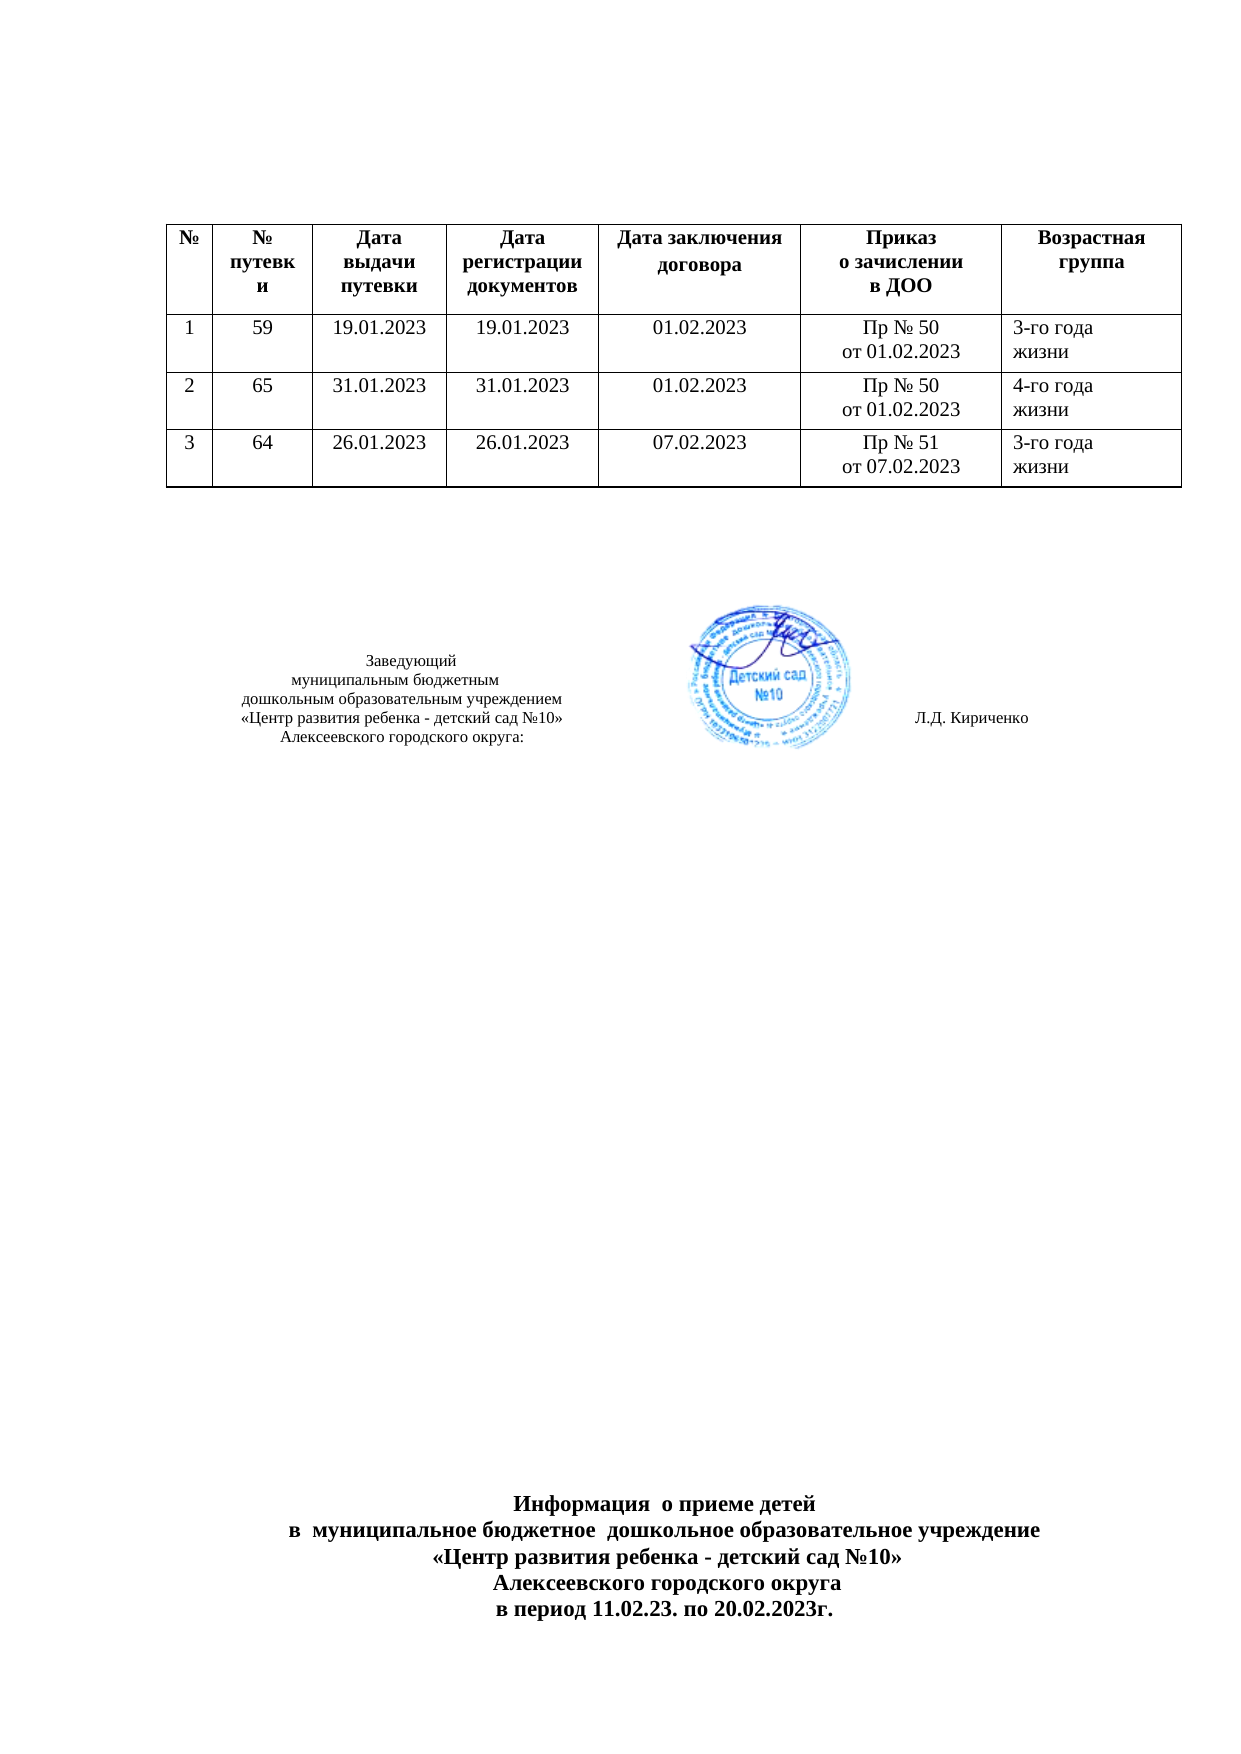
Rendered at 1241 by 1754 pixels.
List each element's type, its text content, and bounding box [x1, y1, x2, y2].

picture [679, 592, 863, 767]
table_cell 4-го года жизни [1002, 373, 1181, 429]
table_cell 59 [213, 315, 312, 372]
table_cell 3-го года жизни [1002, 430, 1181, 486]
table_header Дата заключения договора [599, 225, 800, 314]
table_cell 65 [213, 373, 312, 429]
table_cell 2 [167, 373, 212, 429]
text Алексеевского городского округа [177, 1569, 1152, 1595]
table_header № [167, 225, 212, 314]
table_header Возрастная группа [1002, 225, 1181, 314]
table_cell Пр № 51 от 07.02.2023 [801, 430, 1001, 486]
table_cell 01.02.2023 [599, 373, 800, 429]
table_header Приказ о зачислении в ДОО [801, 225, 1001, 314]
table_cell Пр № 50 от 01.02.2023 [801, 315, 1001, 372]
text в период 11.02.23. по 20.02.2023г. [177, 1595, 1152, 1622]
table_cell 3 [167, 430, 212, 486]
table_header № путевки [213, 225, 312, 314]
table_cell 19.01.2023 [447, 315, 598, 372]
table_cell 1 [167, 315, 212, 372]
table_cell 26.01.2023 [447, 430, 598, 486]
table_cell 07.02.2023 [599, 430, 800, 486]
text в муниципальное бюджетное дошкольное образовательное учреждение [177, 1516, 1152, 1543]
table_cell 31.01.2023 [447, 373, 598, 429]
table_header Заведующий муниципальным бюджетным дошкольным образовательным учреждением «Центр развития ребенка - детский сад №10» Алексеевского городского округа: [166, 593, 638, 805]
table_cell 64 [213, 430, 312, 486]
text Информация о приеме детей [177, 1490, 1152, 1516]
table_cell 26.01.2023 [313, 430, 446, 486]
table_header Дата регистрации документов [447, 225, 598, 314]
text «Центр развития ребенка - детский сад №10» [177, 1543, 1152, 1569]
table_header [638, 593, 904, 805]
table_header Л.Д. Кириченко [904, 593, 1140, 805]
table_cell 31.01.2023 [313, 373, 446, 429]
table_header Дата выдачи путевки [313, 225, 446, 314]
table_cell Пр № 50 от 01.02.2023 [801, 373, 1001, 429]
table_cell 3-го года жизни [1002, 315, 1181, 372]
table_cell 19.01.2023 [313, 315, 446, 372]
table_cell 01.02.2023 [599, 315, 800, 372]
